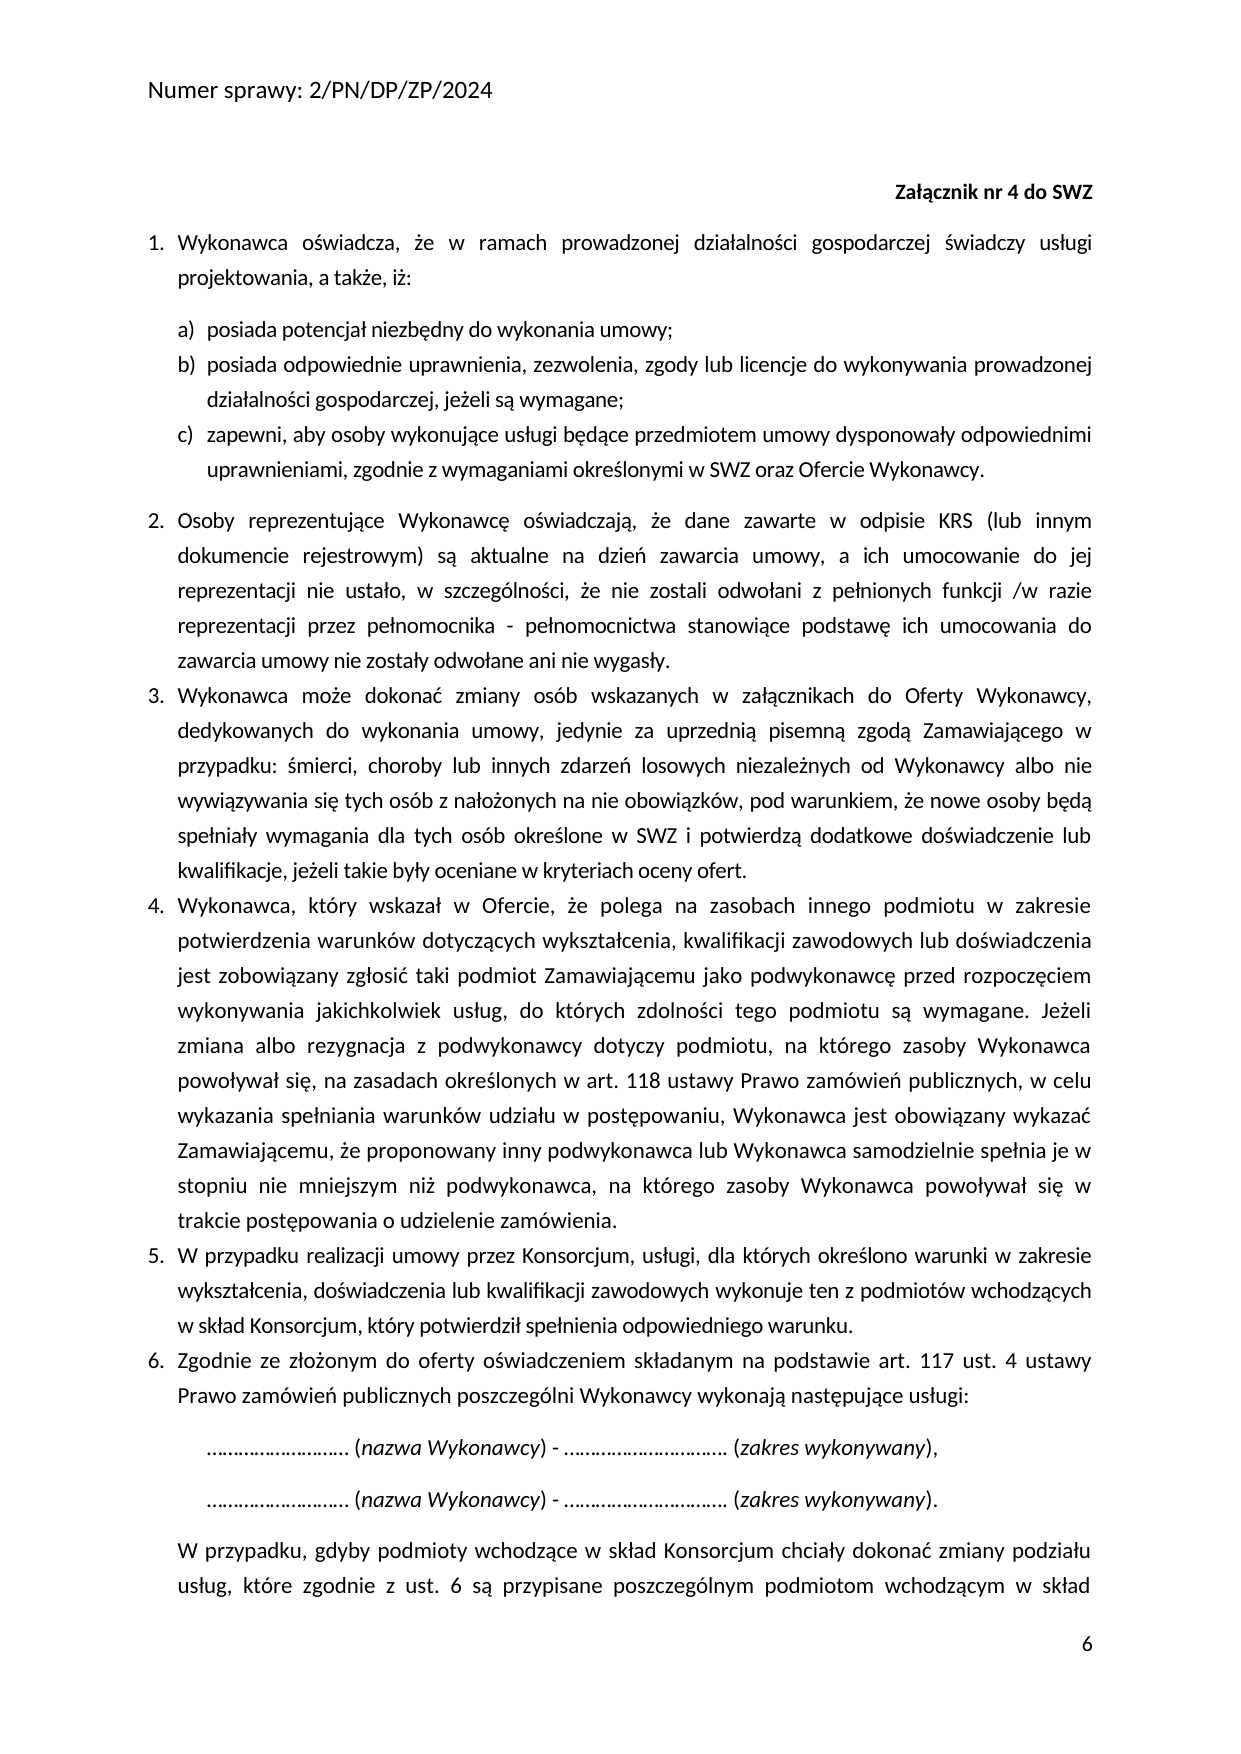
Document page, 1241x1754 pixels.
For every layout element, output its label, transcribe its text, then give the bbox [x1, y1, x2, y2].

list W przypadku realizacji umowy przez Konsorcjum, usługi, dla których określono warunki w zakresie wykształcenia, doświadczenia lub kwalifikacji zawodowych wykonuje ten z podmiotów wchodzących w skład Konsorcjum, który potwierdził spełnienia odpowiedniego warunku. [148, 1241, 1093, 1339]
text ……………………… (nazwa Wykonawcy) - …………………………. (zakres wykonywany), [207, 1433, 1093, 1461]
list Zgodnie ze złożonym do oferty oświadczeniem składanym na podstawie art. 117 ust. 4 ustawy Prawo zamówień publicznych poszczególni Wykonawcy wykonają następujące usługi: [148, 1346, 1093, 1409]
text ……………………… (nazwa Wykonawcy) - …………………………. (zakres wykonywany). [207, 1485, 1093, 1513]
list Wykonawca może dokonać zmiany osób wskazanych w załącznikach do Oferty Wykonawcy, dedykowanych do wykonania umowy, jedynie za uprzednią pisemną zgodą Zamawiającego w przypadku: śmierci, choroby lub innych zdarzeń losowych niezależnych od Wykonawcy albo nie wywiązywania się tych osób z nałożonych na nie obowiązków, pod warunkiem, że nowe osoby będą spełniały wymagania dla tych osób określone w SWZ i potwierdzą dodatkowe doświadczenie lub kwalifikacje, jeżeli takie były oceniane w kryteriach oceny ofert. [148, 681, 1093, 884]
list Wykonawca, który wskazał w Ofercie, że polega na zasobach innego podmiotu w zakresie potwierdzenia warunków dotyczących wykształcenia, kwalifikacji zawodowych lub doświadczenia jest zobowiązany zgłosić taki podmiot Zamawiającemu jako podwykonawcę przed rozpoczęciem wykonywania jakichkolwiek usług, do których zdolności tego podmiotu są wymagane. Jeżeli zmiana albo rezygnacja z podwykonawcy dotyczy podmiotu, na którego zasoby Wykonawca powoływał się, na zasadach określonych w art. 118 ustawy Prawo zamówień publicznych, w celu wykazania spełniania warunków udziału w postępowaniu, Wykonawca jest obowiązany wykazać Zamawiającemu, że proponowany inny podwykonawca lub Wykonawca samodzielnie spełnia je w stopniu nie mniejszym niż podwykonawca, na którego zasoby Wykonawca powoływał się w trakcie postępowania o udzielenie zamówienia. [148, 891, 1093, 1234]
list Osoby reprezentujące Wykonawcę oświadczają, że dane zawarte w odpisie KRS (lub innym dokumencie rejestrowym) są aktualne na dzień zawarcia umowy, a ich umocowanie do jej reprezentacji nie ustało, w szczególności, że nie zostali odwołani z pełnionych funkcji /w razie reprezentacji przez pełnomocnika - pełnomocnictwa stanowiące podstawę ich umocowania do zawarcia umowy nie zostały odwołane ani nie wygasły. [148, 506, 1093, 674]
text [177, 1536, 1093, 1599]
list Wykonawca oświadcza, że w ramach prowadzonej działalności gospodarczej świadczy usługi projektowania, a także, iż: [148, 228, 1093, 291]
list posiada odpowiednie uprawnienia, zezwolenia, zgody lub licencje do wykonywania prowadzonej działalności gospodarczej, jeżeli są wymagane; [177, 350, 1093, 413]
list posiada potencjał niezbędny do wykonania umowy; [177, 315, 1093, 343]
list zapewni, aby osoby wykonujące usługi będące przedmiotem umowy dysponowały odpowiednimi uprawnieniami, zgodnie z wymaganiami określonymi w SWZ oraz Ofercie Wykonawcy. [177, 420, 1093, 483]
